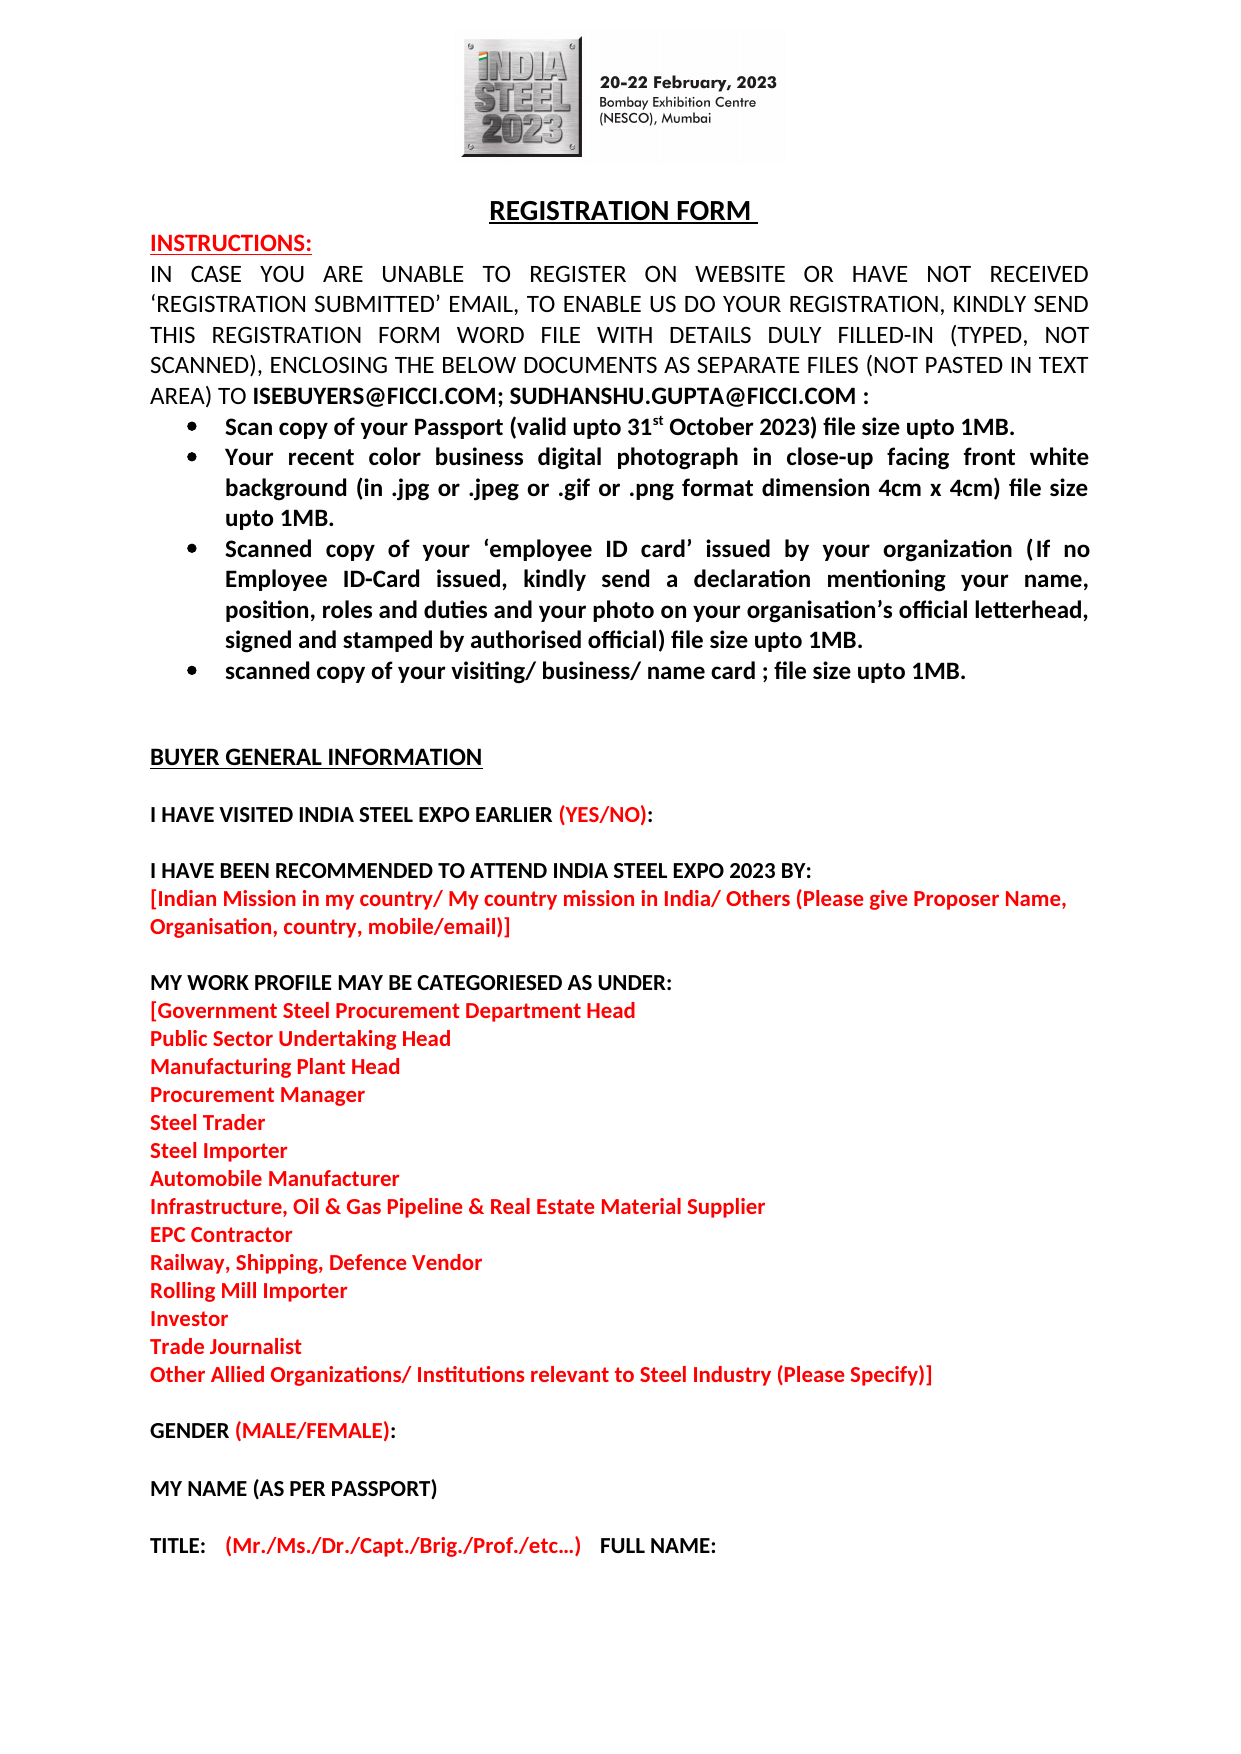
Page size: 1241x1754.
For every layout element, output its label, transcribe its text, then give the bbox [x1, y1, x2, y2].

text IN CASE YOU ARE UNABLE TO REGISTER ON WEBSITE OR HAVE NOT RECEIVED ‘REGISTRATION SUBMITTED’ EMAIL, TO ENABLE US DO YOUR REGISTRATION, KINDLY SEND THIS REGISTRATION FORM WORD FILE WITH DETAILS DULY FILLED-IN (TYPED, NOT SCANNED), ENCLOSING THE BELOW DOCUMENTS AS SEPARATE FILES (NOT PASTED IN TEXT AREA) TO ISEBUYERS@FICCI.COM; SUDHANSHU.GUPTA@FICCI.COM : [150, 258, 1090, 411]
list Scanned copy of your ‘employee ID card’ issued by your organization (If no Employee ID-Card issued, kindly send a declaration mentioning your name, position, roles and duties and your photo on your organisation’s official letterhead, signed and stamped by authorised official) file size upto 1MB. [187, 533, 1090, 655]
text Rolling Mill Importer [150, 1276, 1090, 1304]
text I HAVE BEEN RECOMMENDED TO ATTEND INDIA STEEL EXPO 2023 BY: [150, 856, 1090, 884]
text Procurement Manager [150, 1080, 1090, 1108]
text Railway, Shipping, Defence Vendor [150, 1248, 1090, 1276]
text MY WORK PROFILE MAY BE CATEGORIESED AS UNDER: [150, 968, 1090, 996]
text EPC Contractor [150, 1220, 1090, 1248]
list Your recent color business digital photograph in close-up facing front white background (in .jpg or .jpeg or .gif or .png format dimension 4cm x 4cm) file size upto 1MB. [187, 441, 1090, 533]
text MY NAME (AS PER PASSPORT) [150, 1474, 1090, 1502]
text GENDER (MALE/FEMALE): [150, 1416, 1090, 1444]
text TITLE: (Mr./Ms./Dr./Capt./Brig./Prof./etc…) FULL NAME: [150, 1531, 1090, 1559]
text INSTRUCTIONS: [150, 228, 1090, 258]
text Steel Trader [150, 1108, 1090, 1136]
text BUYER GENERAL INFORMATION [150, 741, 1090, 772]
text Other Allied Organizations/ Institutions relevant to Steel Industry (Please Specify)] [150, 1360, 1090, 1388]
text [Government Steel Procurement Department Head [150, 996, 1090, 1024]
picture [454, 29, 787, 164]
list Scan copy of your Passport (valid upto 31st October 2023) file size upto 1MB. [187, 411, 1090, 441]
text REGISTRATION FORM [150, 192, 1090, 228]
text Infrastructure, Oil & Gas Pipeline & Real Estate Material Supplier [150, 1192, 1090, 1220]
text I HAVE VISITED INDIA STEEL EXPO EARLIER (YES/NO): [150, 800, 1090, 828]
text Public Sector Undertaking Head [150, 1024, 1090, 1052]
text Investor [150, 1304, 1090, 1332]
text Manufacturing Plant Head [150, 1052, 1090, 1080]
text Automobile Manufacturer [150, 1164, 1090, 1192]
list scanned copy of your visiting/ business/ name card ; file size upto 1MB. [187, 655, 1090, 685]
text Steel Importer [150, 1136, 1090, 1164]
text Trade Journalist [150, 1332, 1090, 1360]
text [Indian Mission in my country/ My country mission in India/ Others (Please give Proposer Name, Organisation, country, mobile/email)] [150, 884, 1090, 940]
